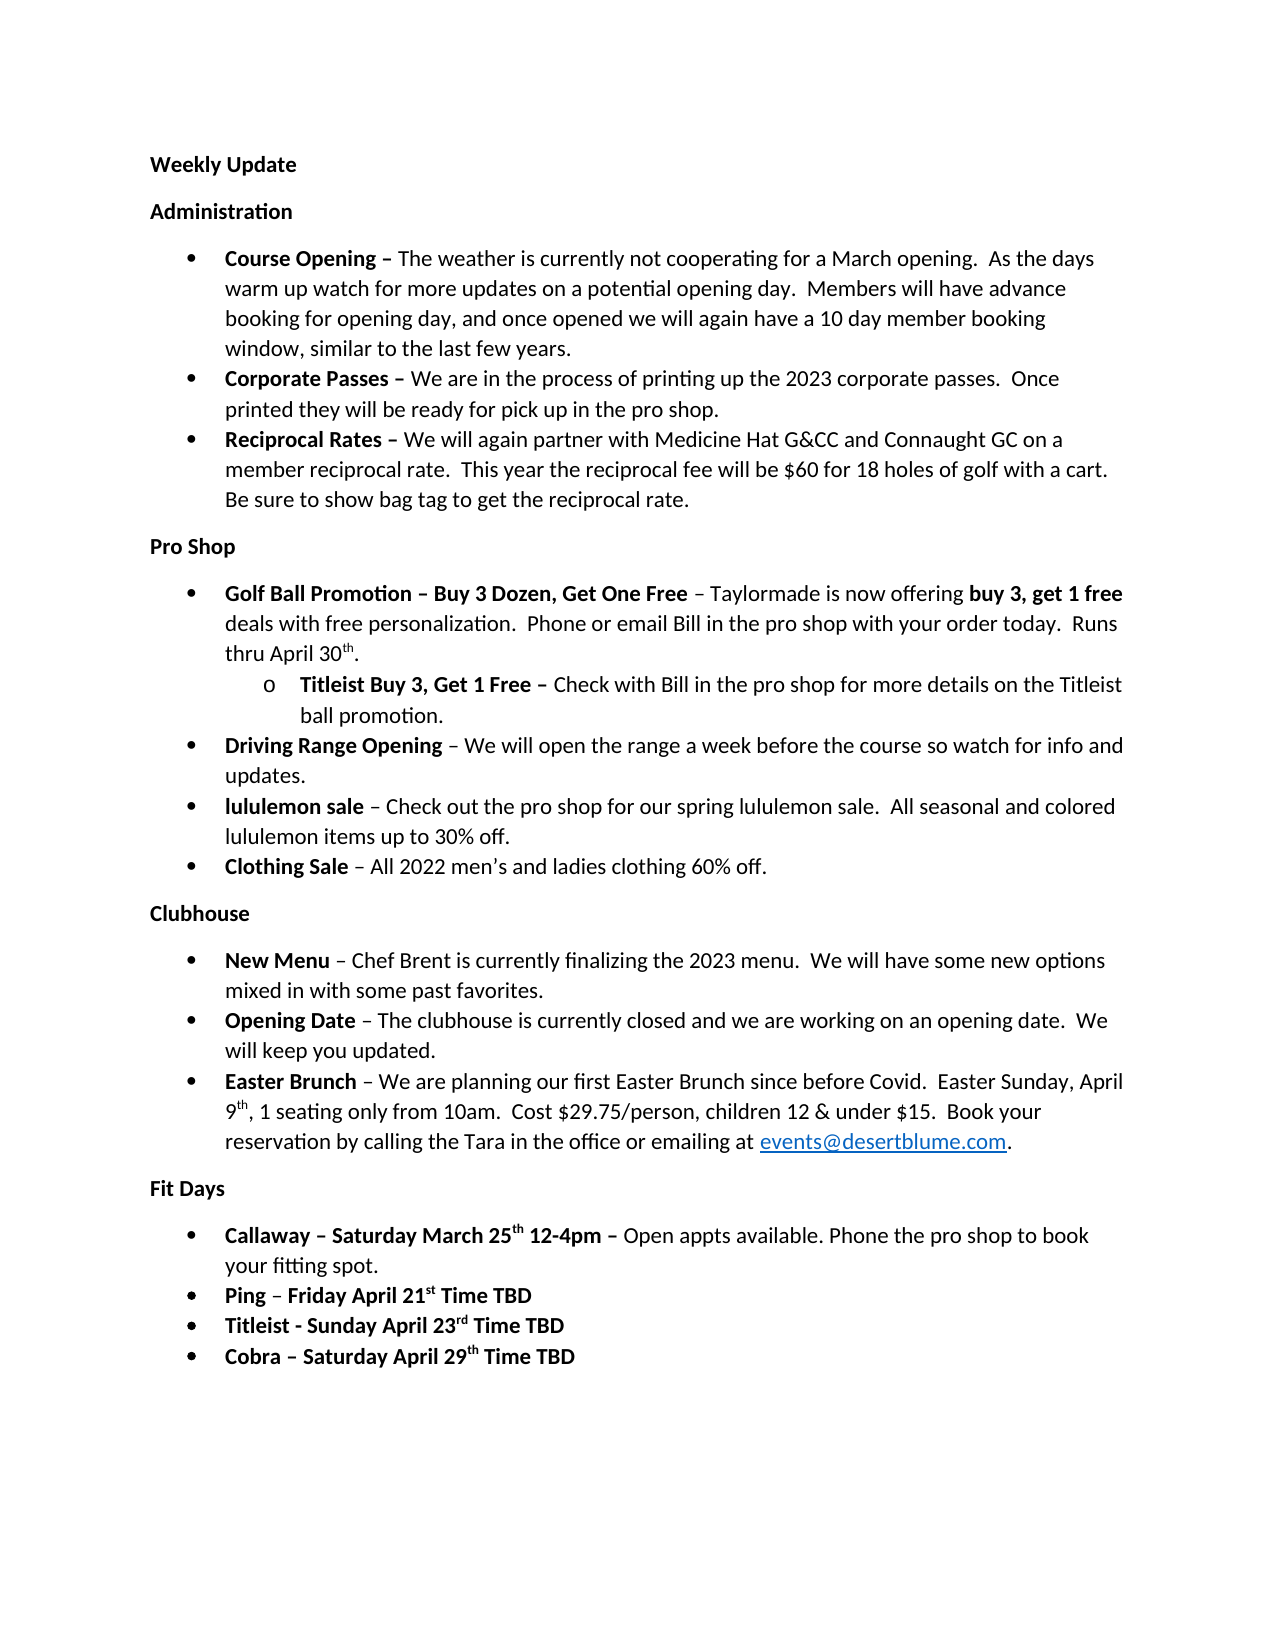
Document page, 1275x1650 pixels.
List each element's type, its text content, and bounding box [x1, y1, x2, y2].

text Weekly Update [150, 150, 1125, 178]
text Fit Days [150, 1174, 1125, 1202]
list Course Opening – The weather is currently not cooperating for a March opening. As the days warm up watch for more updates on a potential opening day. Members will have advance booking for opening day, and once opened we will again have a 10 day member booking window, similar to the last few years. [187, 244, 1125, 362]
text Administration [150, 197, 1125, 225]
list Reciprocal Rates – We will again partner with Medicine Hat G&CC and Connaught GC on a member reciprocal rate. This year the reciprocal fee will be $60 for 18 holes of golf with a cart. Be sure to show bag tag to get the reciprocal rate. [187, 425, 1125, 513]
list Golf Ball Promotion – Buy 3 Dozen, Get One Free – Taylormade is now offering buy 3, get 1 free deals with free personalization. Phone or email Bill in the pro shop with your order today. Runs thru April 30th. [187, 579, 1125, 668]
list Ping – Friday April 21st Time TBD [187, 1281, 1125, 1309]
text Pro Shop [150, 532, 1125, 560]
list New Menu – Chef Brent is currently finalizing the 2023 menu. We will have some new options mixed in with some past favorites. [187, 946, 1125, 1004]
list lululemon sale – Check out the pro shop for our spring lululemon sale. All seasonal and colored lululemon items up to 30% off. [187, 792, 1125, 850]
list Clothing Sale – All 2022 men’s and ladies clothing 60% off. [187, 852, 1125, 880]
list Driving Range Opening – We will open the range a week before the course so watch for info and updates. [187, 731, 1125, 789]
list Callaway – Saturday March 25th 12-4pm – Open appts available. Phone the pro shop to book your fitting spot. [187, 1221, 1125, 1279]
list Easter Brunch – We are planning our first Easter Brunch since before Covid. Easter Sunday, April 9th, 1 seating only from 10am. Cost $29.75/person, children 12 & under $15. Book your reservation by calling the Tara in the office or emailing at events@desertblume.com. [187, 1067, 1125, 1155]
text Clubhouse [150, 899, 1125, 927]
list Titleist - Sunday April 23rd Time TBD [187, 1312, 1125, 1339]
list Titleist Buy 3, Get 1 Free – Check with Bill in the pro shop for more details on the Titleist ball promotion. [262, 670, 1125, 729]
list Corporate Passes – We are in the process of printing up the 2023 corporate passes. Once printed they will be ready for pick up in the pro shop. [187, 364, 1125, 423]
list Opening Date – The clubhouse is currently closed and we are working on an opening date. We will keep you updated. [187, 1006, 1125, 1064]
list Cobra – Saturday April 29th Time TBD [187, 1342, 1125, 1370]
